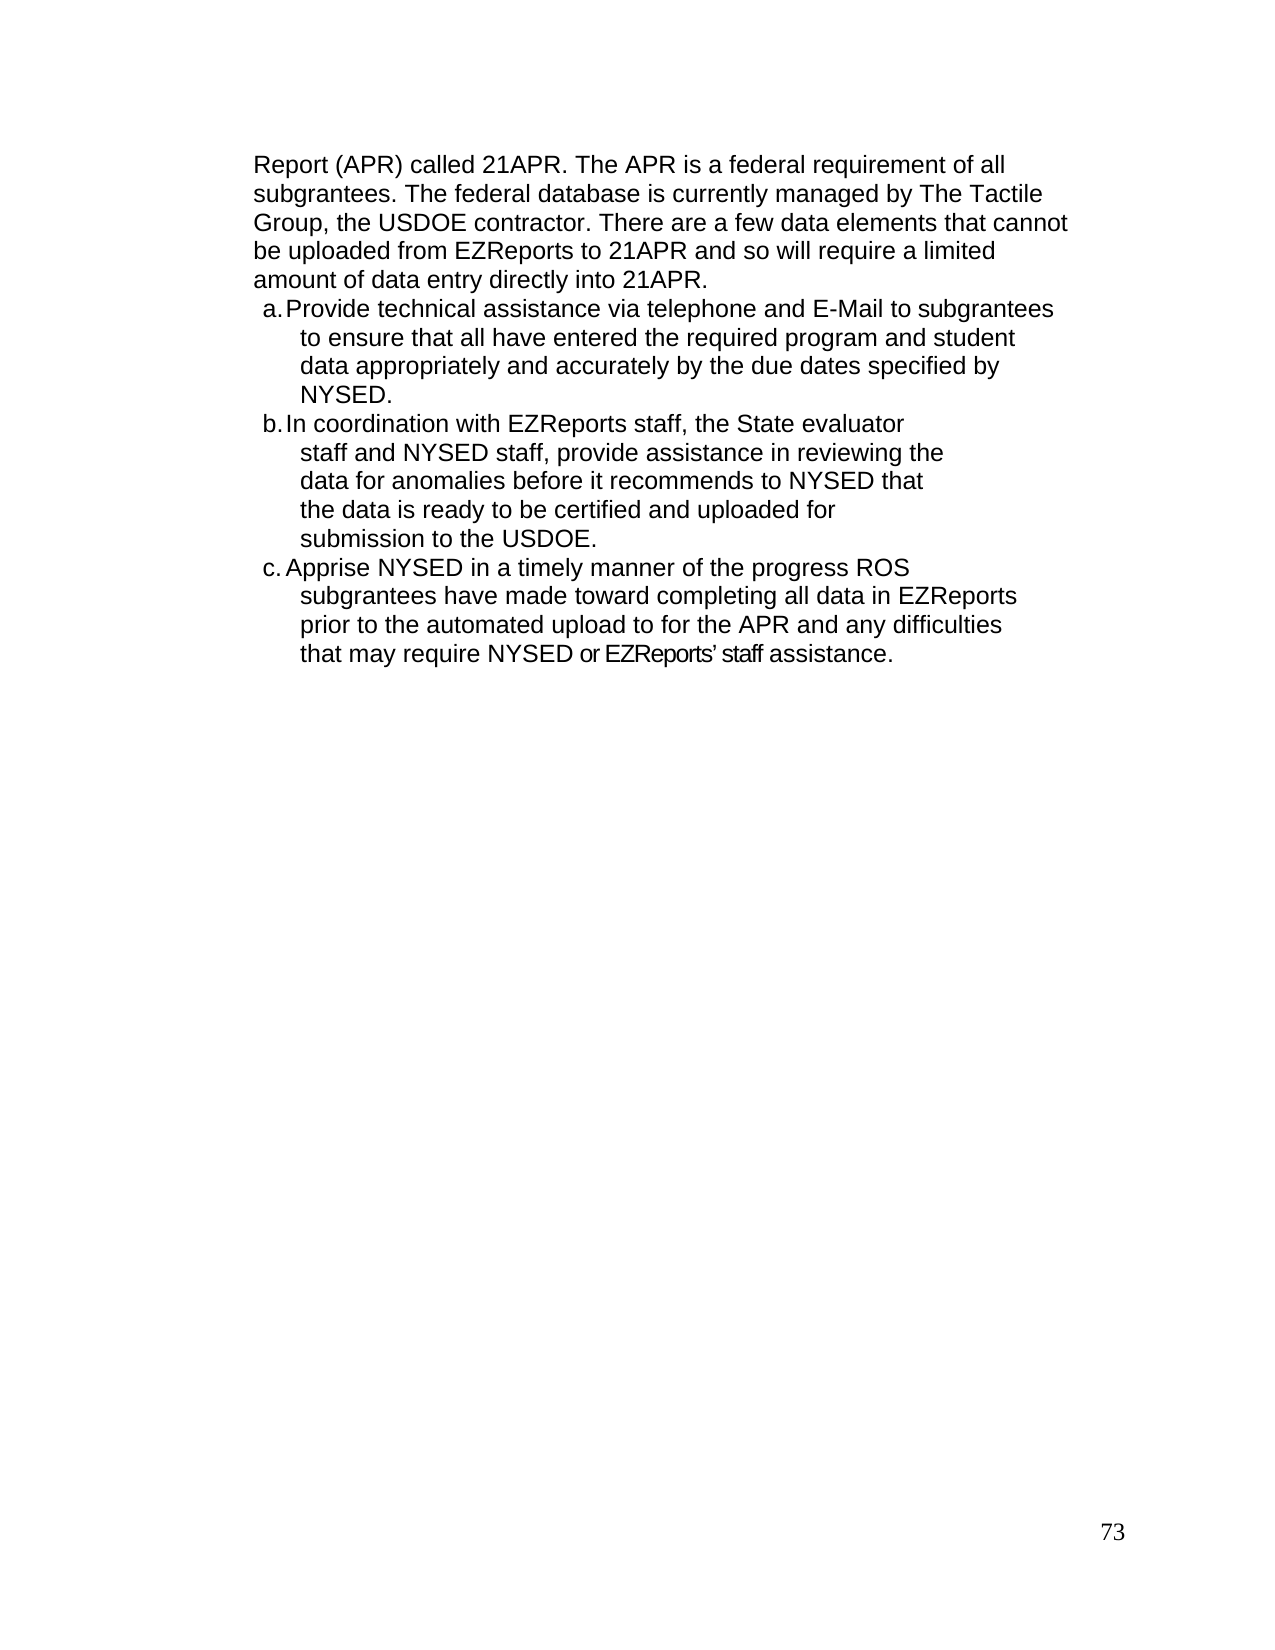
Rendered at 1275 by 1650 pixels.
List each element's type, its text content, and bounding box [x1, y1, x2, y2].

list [216, 150, 1079, 294]
list Provide technical assistance via telephone and E-Mail to subgrantees to ensure that all have entered the required program and student data appropriately and accurately by the due dates specified by NYSED. [262, 294, 1064, 409]
list In coordination with EZReports staff, the State evaluator staff and NYSED staff, provide assistance in reviewing the data for anomalies before it recommends to NYSED that the data is ready to be certified and uploaded for submission to the USDOE. [262, 409, 958, 552]
list Apprise NYSED in a timely manner of the progress ROS subgrantees have made toward completing all data in EZReports prior to the automated upload to for the APR and any difficulties that may require NYSED or EZReports’ staff assistance. [262, 552, 1021, 667]
